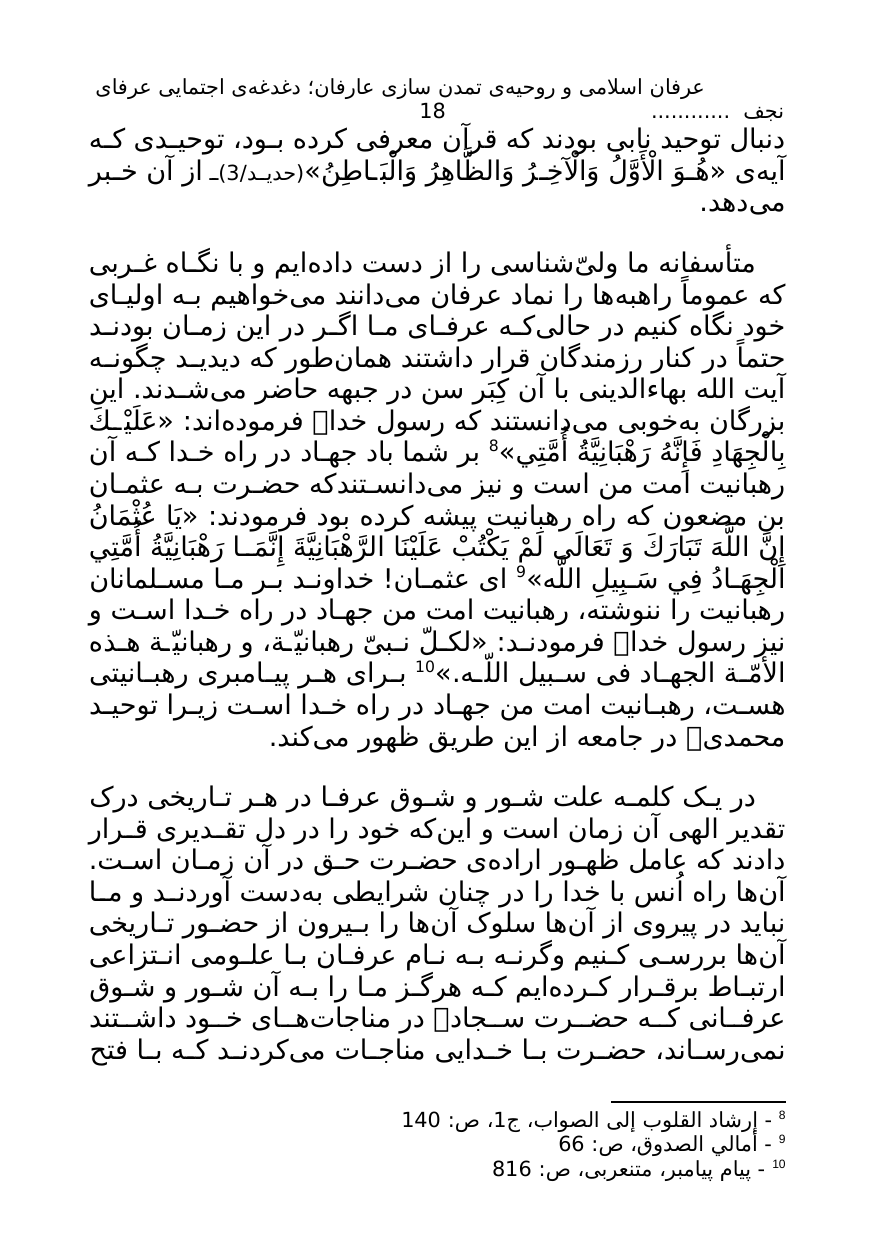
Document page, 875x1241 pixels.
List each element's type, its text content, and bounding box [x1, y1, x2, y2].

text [89, 123, 785, 218]
text متأسفانه ما ولیّ‌شناسی را از دست داده‌ایم و با نگاه غربی که عموماً راهبه‌ها را نماد عرفان می‌دانند می‌خواهیم به اولیای خود نگاه کنیم در حالی‌که عرفای ما اگر در این زمان بودند حتماً در کنار رزمندگان قرار داشتند همان‌طور که دیدید چگونه آیت الله بهاءالدینی با آن کِبَر سن در جبهه حاضر می‌شدند. این بزرگان به‌خوبی می‌دانستند که رسول خدا فرموده‌اند: «عَلَيْكَ بِالْجِهَادِ فَإِنَّهُ رَهْبَانِيَّةُ أُمَّتِي‏» بر شما باد جهاد در راه خدا که آن رهبانیت امت من است و نیز می‌دانستندکه حضرت به عثمان بن مضعون که راه رهبانیت پیشه کرده بود فرمودند: «يَا عُثْمَانُ إِنَّ اللَّهَ تَبَارَكَ وَ تَعَالَى لَمْ يَكْتُبْ عَلَيْنَا الرَّهْبَانِيَّةَ إِنَّمَا رَهْبَانِيَّةُ أُمَّتِي الْجِهَادُ فِي سَبِيلِ اللَّه‏» ای عثمان! خداوند بر ما مسلمانان رهبانیت را ننوشته، رهبانیت امت من جهاد در راه خدا است و نیز رسول خدا فرمودند: «لكلّ نبىّ رهبانيّة، و رهبانيّة هذه الأمّة الجهاد فى سبيل اللّه.» برای هر پیامبری رهبانیتی هست، رهبانیت امت من جهاد در راه خدا است زیرا توحید محمدی در جامعه از این طریق ظهور می‌کند. [89, 247, 785, 752]
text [89, 782, 785, 1066]
